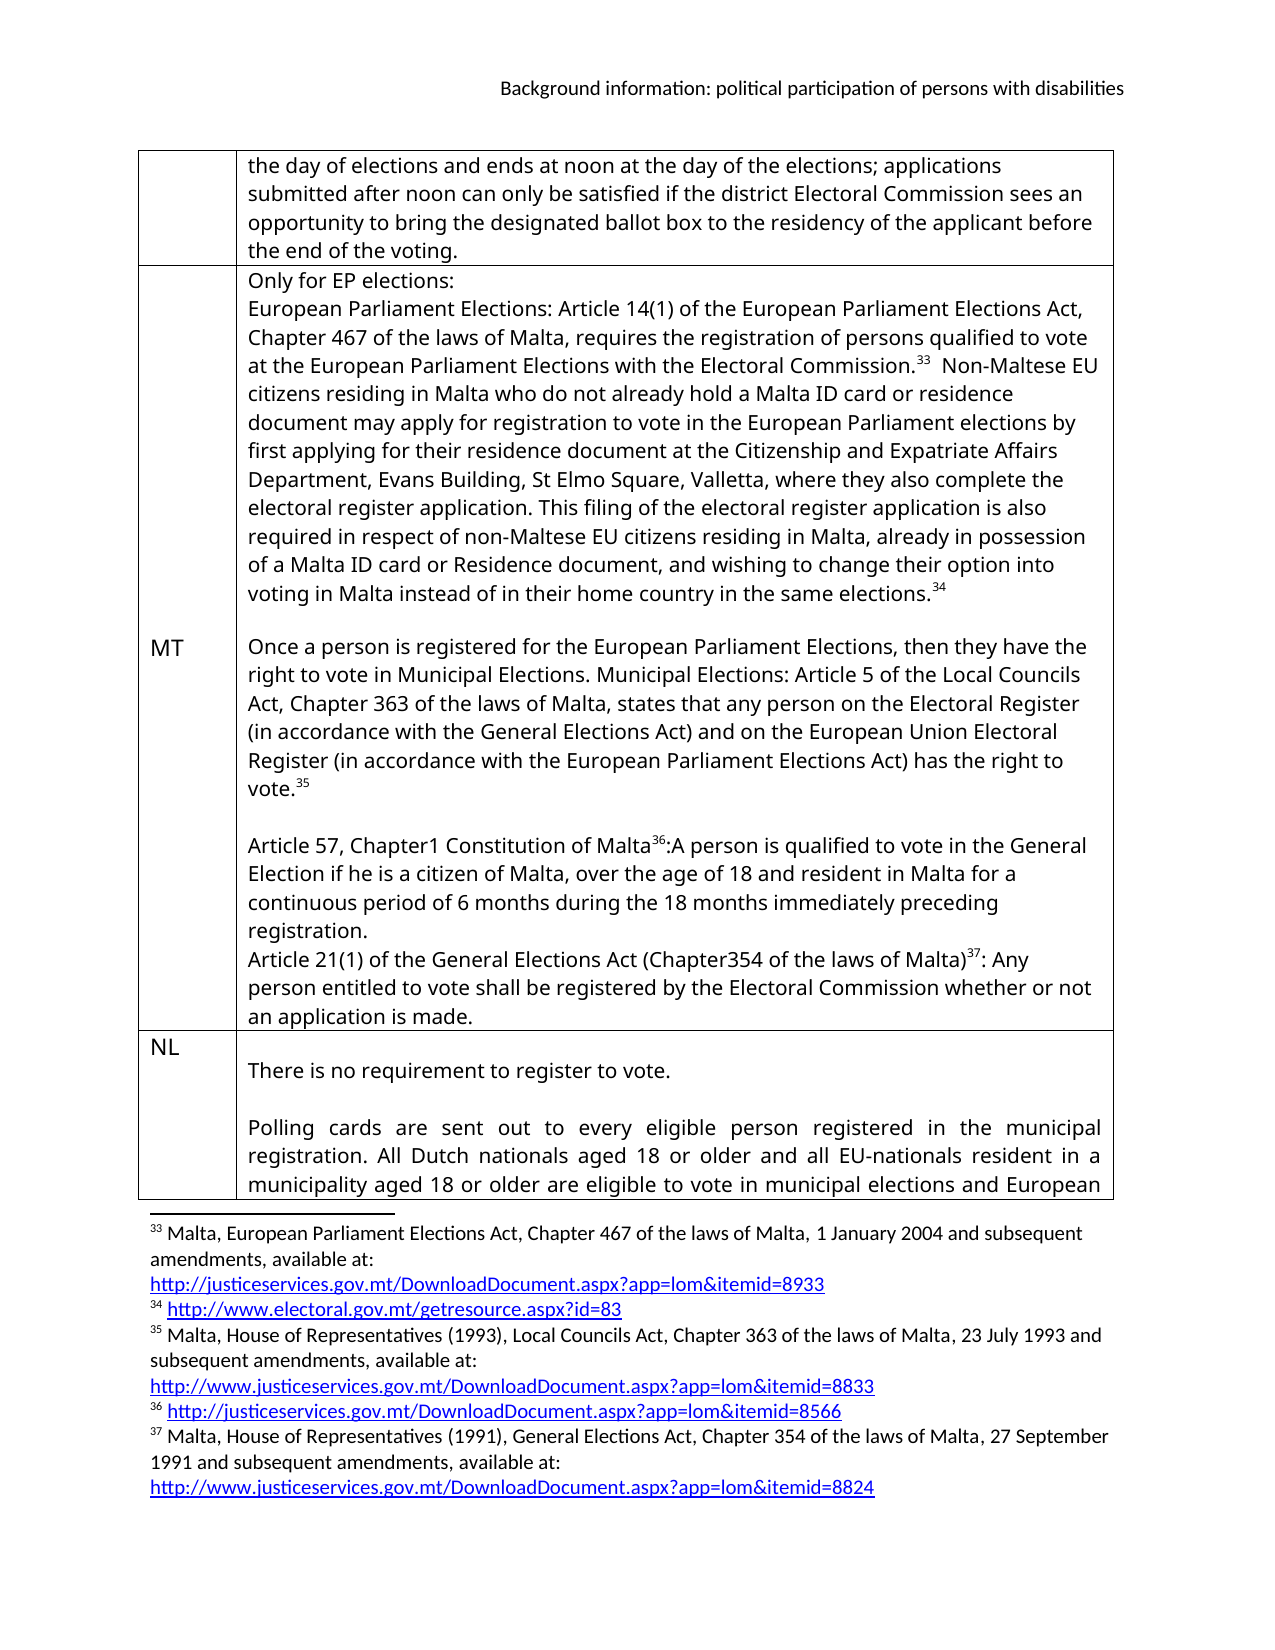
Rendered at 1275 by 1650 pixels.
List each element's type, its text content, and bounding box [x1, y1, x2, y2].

table_cell NL [139, 1031, 236, 1198]
table_cell Article 2 of the Electoral Register Law provides for the registration of persons who have the right to vote in the Republic of Latvia in accordance with the Elections to the European Parliament Law and the City, County and Parish Council Election Law. The Central Electoral Commission is responsible for methodological management and supervision of the operation of the Register, while the Office of Citizenship and Migration Affairs processes and maintains the information included in the Register (Article 3). The registration of voters is automatic, on the basis of updated information of the Registry of Residents, maintained by the Office for Citizenship and Migration Affairs. The Electoral Register Law regulates the procedures whereby the information about the voters residing in electoral districts is updated and requested for the purposes of the Electoral Register. Persons with disabilities who wish to vote outside the polling station must submit a written application for in-home voting during the period which starts five days prior the day of elections and ends at noon at the day of the elections; applications submitted after noon can only be satisfied if the district Electoral Commission sees an opportunity to bring the designated ballot box to the residency of the applicant before the end of the voting. [237, 151, 1113, 265]
table_cell Only for EP elections: European Parliament Elections: Article 14(1) of the European Parliament Elections Act, Chapter 467 of the laws of Malta, requires the registration of persons qualified to vote at the European Parliament Elections with the Electoral Commission. Non-Maltese EU citizens residing in Malta who do not already hold a Malta ID card or residence document may apply for registration to vote in the European Parliament elections by first applying for their residence document at the Citizenship and Expatriate Affairs Department, Evans Building, St Elmo Square, Valletta, where they also complete the electoral register application. This filing of the electoral register application is also required in respect of non-Maltese EU citizens residing in Malta, already in possession of a Malta ID card or Residence document, and wishing to change their option into voting in Malta instead of in their home country in the same elections. Once a person is registered for the European Parliament Elections, then they have the right to vote in Municipal Elections. Municipal Elections: Article 5 of the Local Councils Act, Chapter 363 of the laws of Malta, states that any person on the Electoral Register (in accordance with the General Elections Act) and on the European Union Electoral Register (in accordance with the European Parliament Elections Act) has the right to vote. Article 57, Chapter1 Constitution of Malta:A person is qualified to vote in the General Election if he is a citizen of Malta, over the age of 18 and resident in Malta for a continuous period of 6 months during the 18 months immediately preceding registration. Article 21(1) of the General Elections Act (Chapter354 of the laws of Malta): Any person entitled to vote shall be registered by the Electoral Commission whether or not an application is made. [237, 266, 1113, 1030]
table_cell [237, 1031, 1113, 1198]
table_cell LV [139, 151, 236, 265]
table_cell MT [139, 266, 236, 1030]
